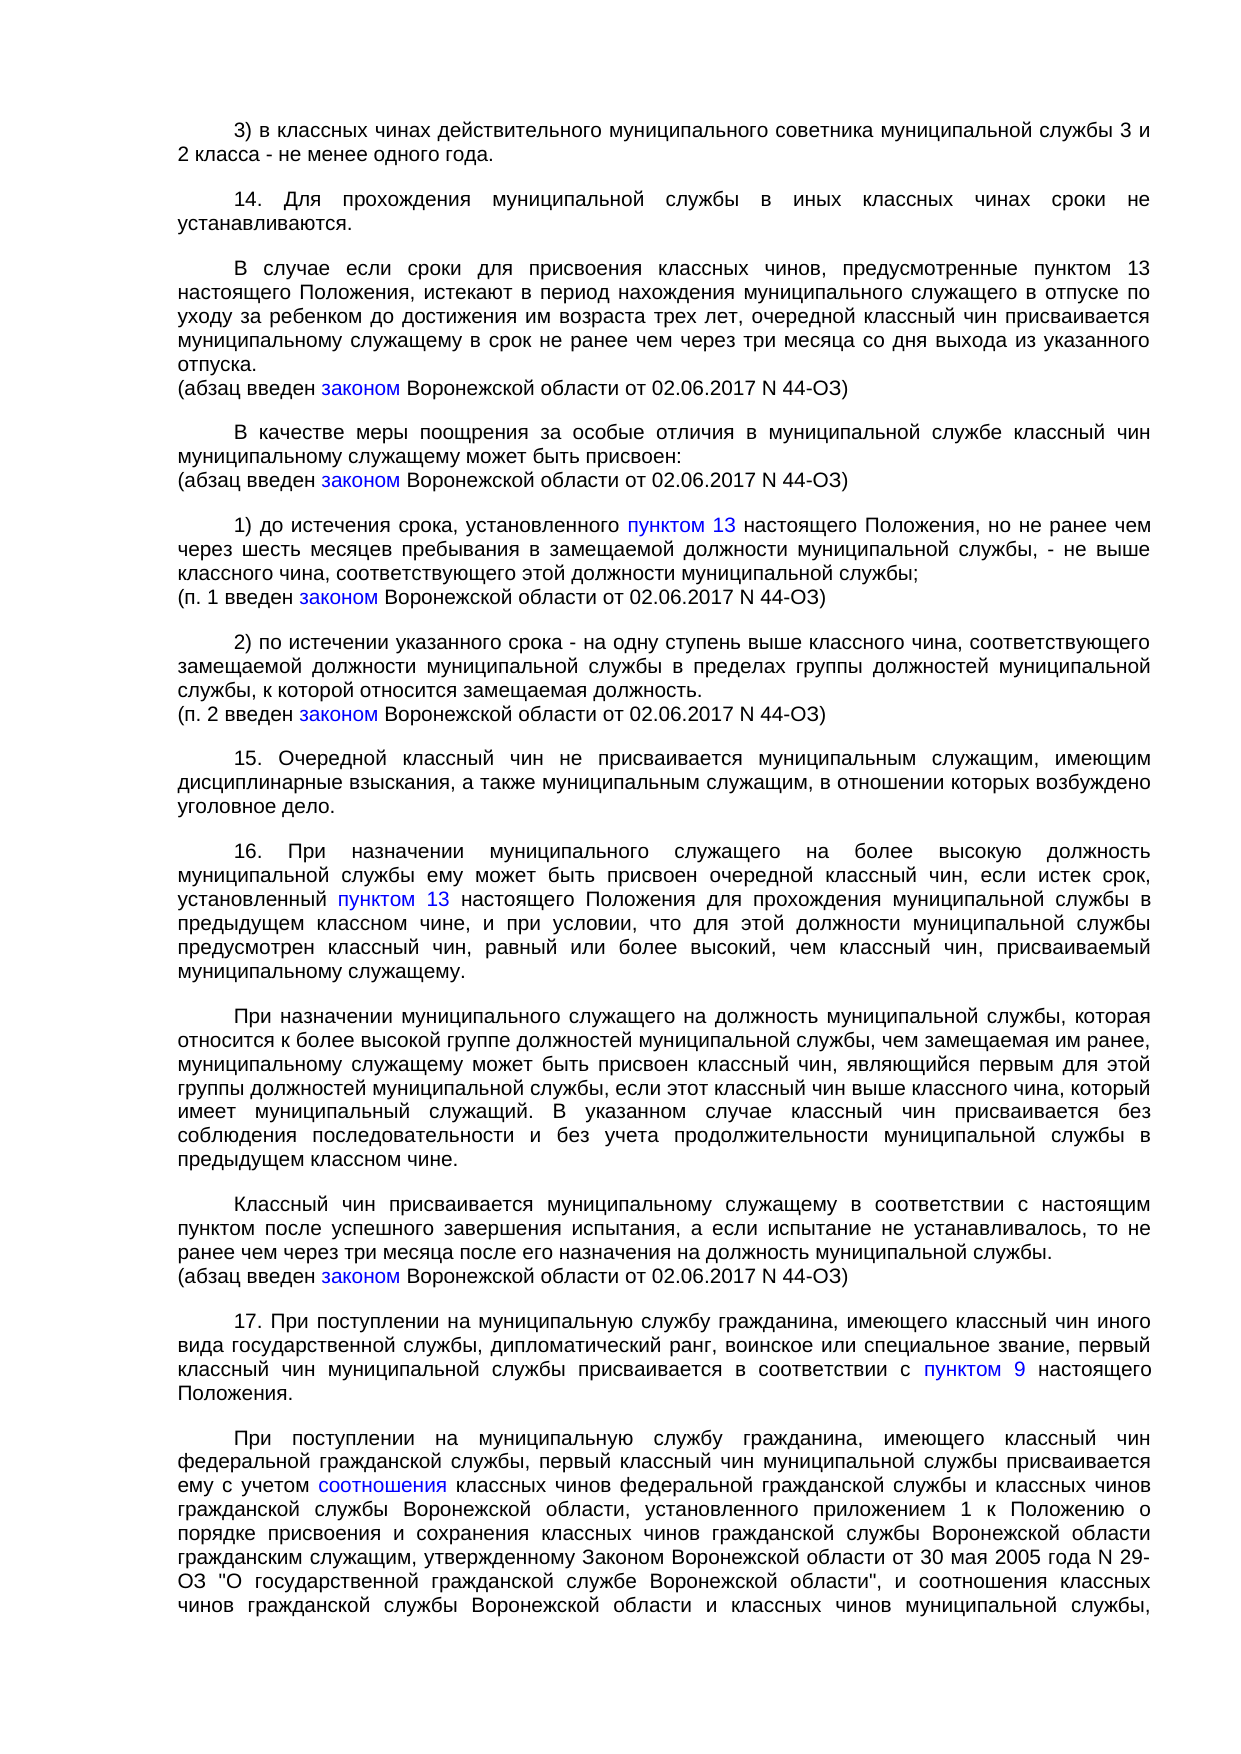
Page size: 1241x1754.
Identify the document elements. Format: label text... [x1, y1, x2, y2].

text (абзац введен законом Воронежской области от 02.06.2017 N 44-ОЗ) [177, 468, 1152, 492]
text 14. Для прохождения муниципальной службы в иных классных чинах сроки не устанавливаются. [177, 187, 1152, 235]
text (абзац введен законом Воронежской области от 02.06.2017 N 44-ОЗ) [177, 1264, 1152, 1288]
text 2) по истечении указанного срока - на одну ступень выше классного чина, соответствующего замещаемой должности муниципальной службы в пределах группы должностей муниципальной службы, к которой относится замещаемая должность. [177, 629, 1152, 701]
text 1) до истечения срока, установленного пунктом 13 настоящего Положения, но не ранее чем через шесть месяцев пребывания в замещаемой должности муниципальной службы, - не выше классного чина, соответствующего этой должности муниципальной службы; [177, 513, 1152, 585]
text В качестве меры поощрения за особые отличия в муниципальной службе классный чин муниципальному служащему может быть присвоен: [177, 420, 1152, 468]
text 17. При поступлении на муниципальную службу гражданина, имеющего классный чин иного вида государственной службы, дипломатический ранг, воинское или специальное звание, первый классный чин муниципальной службы присваивается в соответствии с пунктом 9 настоящего Положения. [177, 1309, 1152, 1404]
text В случае если сроки для присвоения классных чинов, предусмотренные пунктом 13 настоящего Положения, истекают в период нахождения муниципального служащего в отпуске по уходу за ребенком до достижения им возраста трех лет, очередной классный чин присваивается муниципальному служащему в срок не ранее чем через три месяца со дня выхода из указанного отпуска. [177, 256, 1152, 375]
text Классный чин присваивается муниципальному служащему в соответствии с настоящим пунктом после успешного завершения испытания, а если испытание не устанавливалось, то не ранее чем через три месяца после его назначения на должность муниципальной службы. [177, 1192, 1152, 1264]
text 15. Очередной классный чин не присваивается муниципальным служащим, имеющим дисциплинарные взыскания, а также муниципальным служащим, в отношении которых возбуждено уголовное дело. [177, 746, 1152, 818]
text 3) в классных чинах действительного муниципального советника муниципальной службы 3 и 2 класса - не менее одного года. [177, 118, 1152, 166]
text 16. При назначении муниципального служащего на более высокую должность муниципальной службы ему может быть присвоен очередной классный чин, если истек срок, установленный пунктом 13 настоящего Положения для прохождения муниципальной службы в предыдущем классном чине, и при условии, что для этой должности муниципальной службы предусмотрен классный чин, равный или более высокий, чем классный чин, присваиваемый муниципальному служащему. [177, 839, 1152, 983]
text (п. 2 введен законом Воронежской области от 02.06.2017 N 44-ОЗ) [177, 701, 1152, 725]
text (п. 1 введен законом Воронежской области от 02.06.2017 N 44-ОЗ) [177, 585, 1152, 609]
text (абзац введен законом Воронежской области от 02.06.2017 N 44-ОЗ) [177, 375, 1152, 399]
text При назначении муниципального служащего на должность муниципальной службы, которая относится к более высокой группе должностей муниципальной службы, чем замещаемая им ранее, муниципальному служащему может быть присвоен классный чин, являющийся первым для этой группы должностей муниципальной службы, если этот классный чин выше классного чина, который имеет муниципальный служащий. В указанном случае классный чин присваивается без соблюдения последовательности и без учета продолжительности муниципальной службы в предыдущем классном чине. [177, 1003, 1152, 1171]
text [177, 1425, 1152, 1617]
